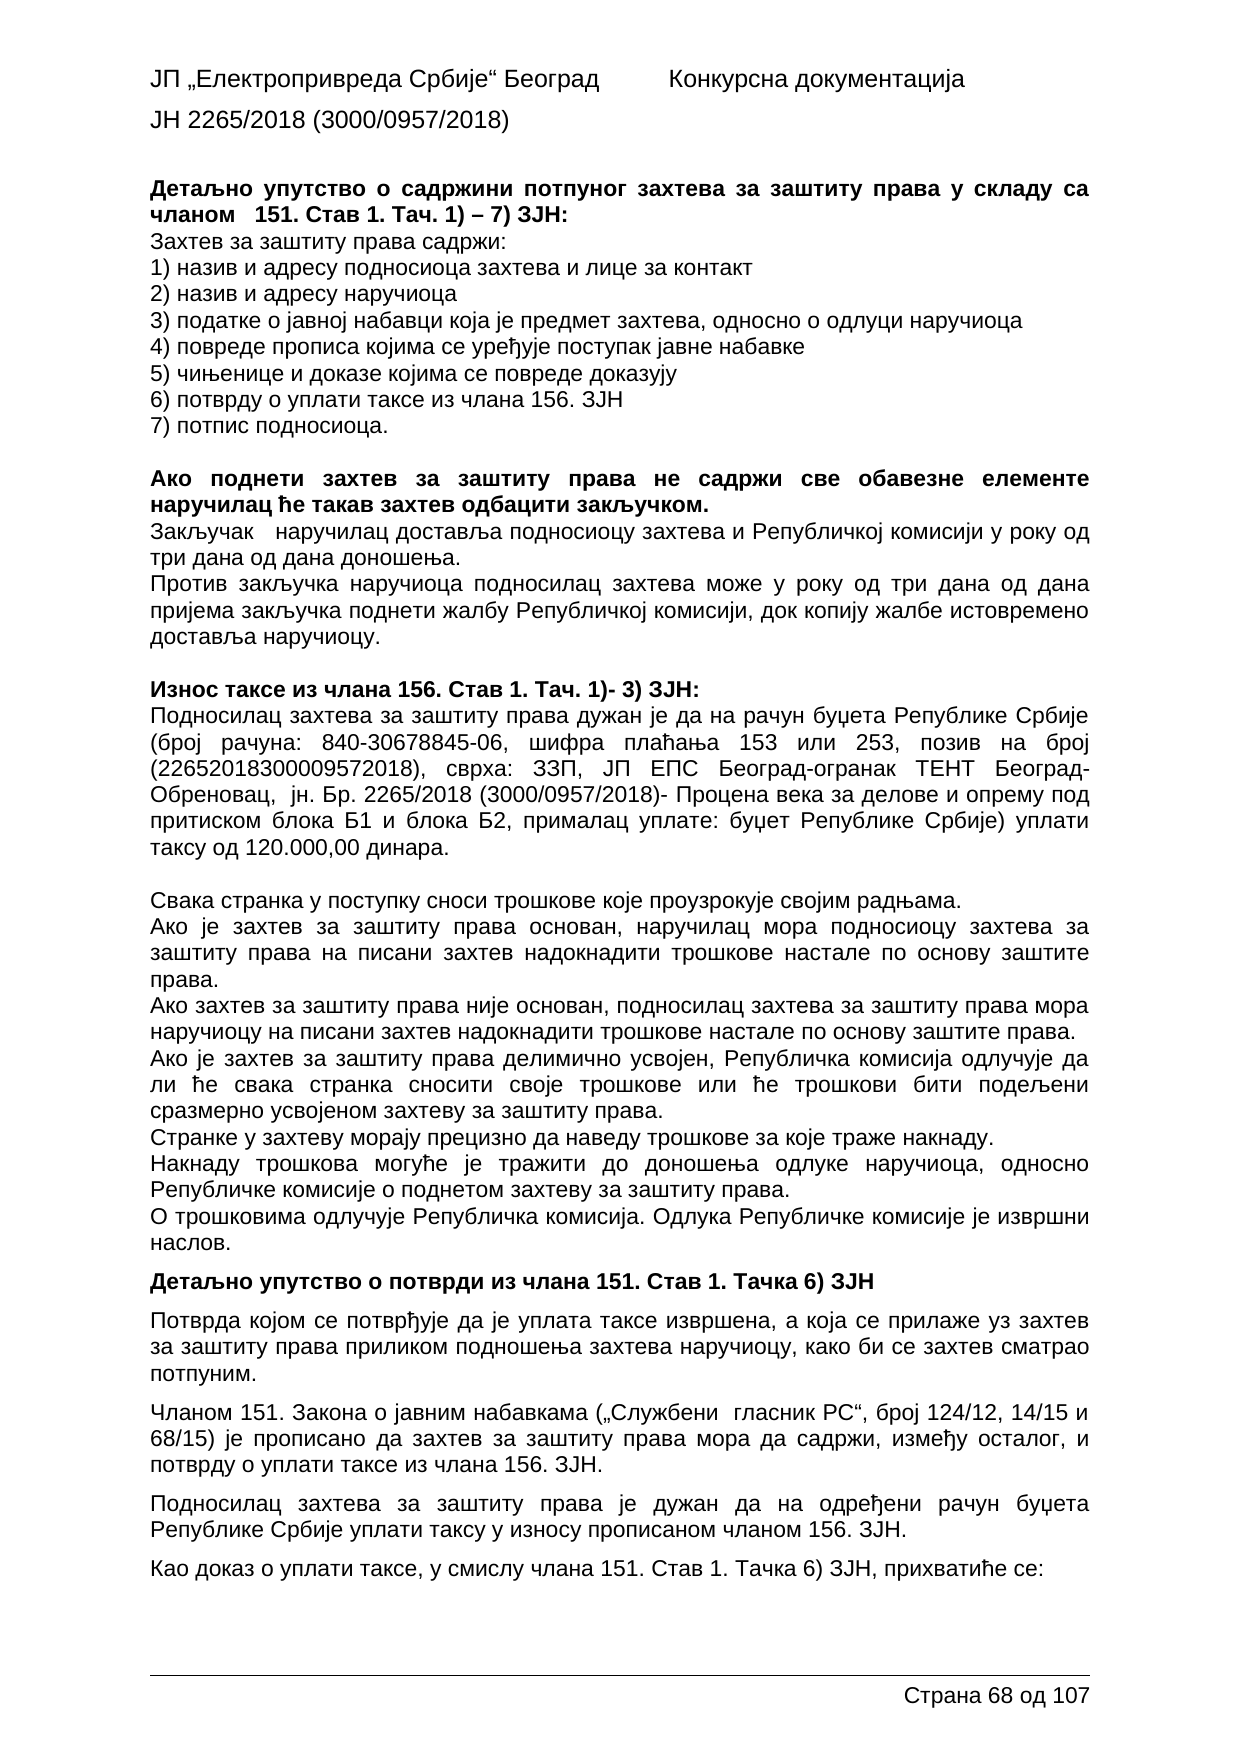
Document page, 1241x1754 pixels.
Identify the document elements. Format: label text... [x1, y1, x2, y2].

text 5) чињенице и доказе којима се повреде доказују [150, 359, 1090, 386]
text Накнаду трошкова могуће је тражити до доношења одлуке наручиоца, односно Републичке комисије о поднетом захтеву за заштиту права. [150, 1150, 1090, 1203]
text Детаљно упутство о садржини потпуног захтева за заштиту права у складу са чланом 151. Став 1. Тач. 1) – 7) ЗЈН: [150, 175, 1090, 228]
text Против закључка наручиоца подносилац захтева може у року од три дана од дана пријема закључка поднети жалбу Републичкој комисији, док копију жалбе истовремено доставља наручиоцу. [150, 570, 1090, 649]
text Подносилац захтева за заштиту права је дужан да на одређени рачун буџета Републике Србије уплати таксу у износу прописаном чланом 156. ЗЈН. [150, 1490, 1090, 1543]
text 4) повреде прописа којима се уређује поступак јавне набавке [150, 333, 1090, 359]
text 1) назив и адресу подносиоца захтева и лице за контакт [150, 254, 1090, 280]
text Чланом 151. Закона о јавним набавкама („Службени гласник РС“, број 124/12, 14/15 и 68/15) је прописано да захтев за заштиту права мора да садржи, између осталог, и потврду о уплати таксе из члана 156. ЗЈН. [150, 1398, 1090, 1477]
text Странке у захтеву морају прецизно да наведу трошкове за које траже накнаду. [150, 1124, 1090, 1150]
text Као доказ о уплати таксе, у смислу члана 151. Став 1. Тачка 6) ЗЈН, прихватиће се: [150, 1555, 1090, 1582]
text Ако је захтев за заштиту права делимично усвојен, Републичка комисија одлучује да ли ће свака странка сносити своје трошкове или ће трошкови бити подељени сразмерно усвојеном захтеву за заштиту права. [150, 1045, 1090, 1124]
text Потврда којом се потврђује да је уплата таксе извршена, а која се прилаже уз захтев за заштиту права приликом подношења захтева наручиоцу, како би се захтев сматрао потпуним. [150, 1307, 1090, 1386]
text Подносилац захтева за заштиту права дужан је да на рачун буџета Републике Србије (број рачуна: 840-30678845-06, шифра плаћања 153 или 253, позив на број (22652018300009572018), сврха: ЗЗП, ЈП ЕПС Београд-огранак ТЕНТ Београд-Обреновац, јн. Бр. 2265/2018 (3000/0957/2018)- Процена века за делове и опрему под притиском блока Б1 и блока Б2, прималац уплате: буџет Републике Србије) уплати таксу од 120.000,00 динара. [150, 702, 1090, 860]
text Ако захтев за заштиту права није основан, подносилац захтева за заштиту права мора наручиоцу на писани захтев надокнадити трошкове настале по основу заштите права. [150, 992, 1090, 1045]
text Захтев за заштиту права садржи: [150, 228, 1090, 254]
text 3) податке о јавној набавци која је предмет захтева, односно о одлуци наручиоца [150, 307, 1090, 333]
text О трошковима одлучује Републичка комисија. Одлука Републичке комисије је извршни наслов. [150, 1203, 1090, 1256]
text 7) потпис подносиоца. [150, 412, 1090, 438]
text Износ таксе из члана 156. Став 1. Тач. 1)- 3) ЗЈН: [150, 676, 1090, 702]
text Детаљно упутство о потврди из члана 151. Став 1. Тачка 6) ЗЈН [150, 1268, 1090, 1294]
text Ако поднети захтев за заштиту права не садржи све обавезне елементе наручилац ће такав захтев одбацити закључком. [150, 465, 1090, 518]
text Свака странка у поступку сноси трошкове које проузрокује својим радњама. [150, 887, 1090, 913]
text Ако је захтев за заштиту права основан, наручилац мора подносиоцу захтева за заштиту права на писани захтев надокнадити трошкове настале по основу заштите права. [150, 913, 1090, 992]
text 6) потврду о уплати таксе из члана 156. ЗЈН [150, 386, 1090, 412]
text Закључак наручилац доставља подносиоцу захтева и Републичкој комисији у року од три дана од дана доношења. [150, 518, 1090, 570]
text 2) назив и адресу наручиоца [150, 280, 1090, 307]
